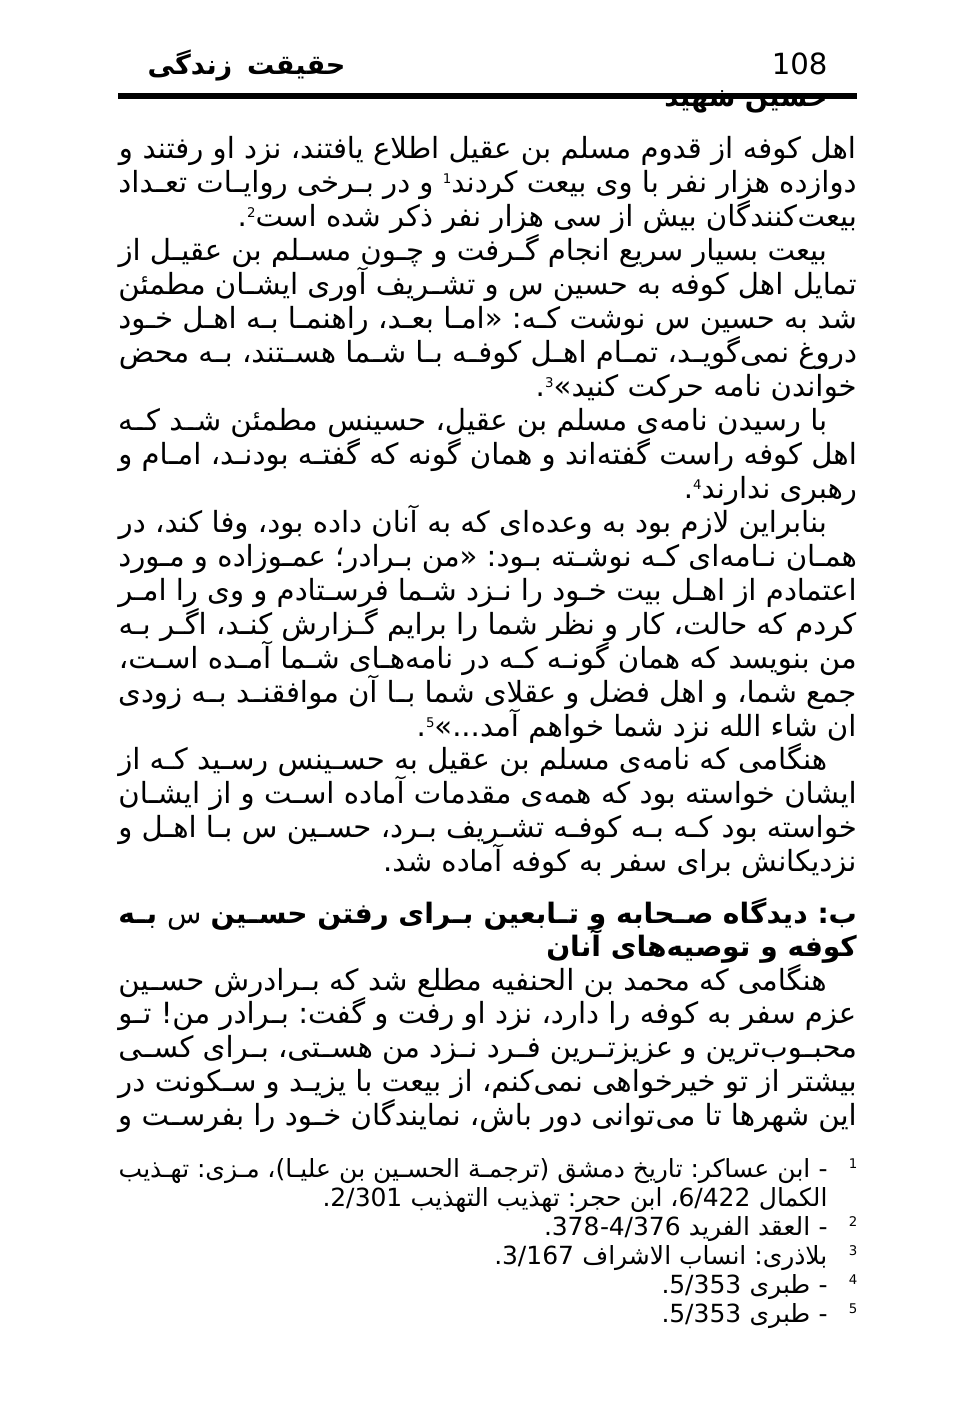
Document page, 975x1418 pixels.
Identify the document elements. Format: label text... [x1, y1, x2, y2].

text هنگامی که نامه‌ی مسلم بن عقیل به حسینس رسید که از ایشان خواسته بود که همه‌ی مقدمات آماده است و از ایشان خواسته بود که به کوفه تشریف برد، حسین س با اهل و نزدیکانش برای سفر به کوفه آماده شد. [118, 743, 857, 879]
text بنابراین لازم بود به وعده‌ای که به آنان داده بود، وفا کند، در همان نامه‌ای که نوشته بود: «من برادر؛ عموزاده و مورد اعتمادم از اهل بیت خود را نزد شما فرستادم و وی را امر کردم که حالت، کار و نظر شما را برایم گزارش کند، اگر به من بنویسد که همان گونه که در نامه‌های شما آمده است، جمع شما، و اهل فضل و عقلای شما با آن موافقند به زودی ان شاء الله نزد شما خواهم آمد...». [118, 505, 857, 743]
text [118, 963, 857, 1133]
text با رسیدن نامه‌ی مسلم بن عقیل، حسینس مطمئن شد که اهل کوفه راست گفته‌اند و همان گونه که گفته بودند، امام و رهبری ندارند. [118, 403, 857, 505]
text ابتدای ورود به کوفه نزد مختار بن ابی عبید منزل گرفت و هنگامی که ابن زیاد آمد و امارت کوفه را بدست گرفت بر مردم سختی کرد و مسلم از بیم این که مبادا رازش فاش شود به خانه‌ی هانئ بن عروه منتقل شد؛ زیرا هانئ یکی از اعیان و بزرگان کوفه بود. و پس از دستگیری هانی بن عروه یا بهتر بگوییم هنگامی که ابن زیاد از هانی بن عروه مشکوک شد، مسلم بن عقیل احساس خطر نمود، برای مدتی کوتاه به منزل مسلم بن عوسجه اسدی نقل مکان کرد. هنگامی که اهل کوفه از قدوم مسلم بن عقیل اطلاع یافتند، نزد او رفتند و دوازده هزار نفر با وی بیعت کردند و در برخی روایات تعداد بیعت‌کنندگان بیش از سی هزار نفر ذکر شده است. [118, 132, 857, 233]
text ب: دیدگاه صحابه و تابعین برای رفتن حسین س به کوفه و توصیه‌های آنان [118, 897, 857, 963]
text بیعت بسیار سریع انجام گرفت و چون مسلم بن عقیل از تمایل اهل کوفه به حسین س و تشریف آوری ایشان مطمئن شد به حسین س نوشت که: «اما بعد، راهنما به اهل خود دروغ نمی‌گوید، تمام اهل کوفه با شما هستند، به محض خواندن نامه حرکت کنید». [118, 233, 857, 403]
